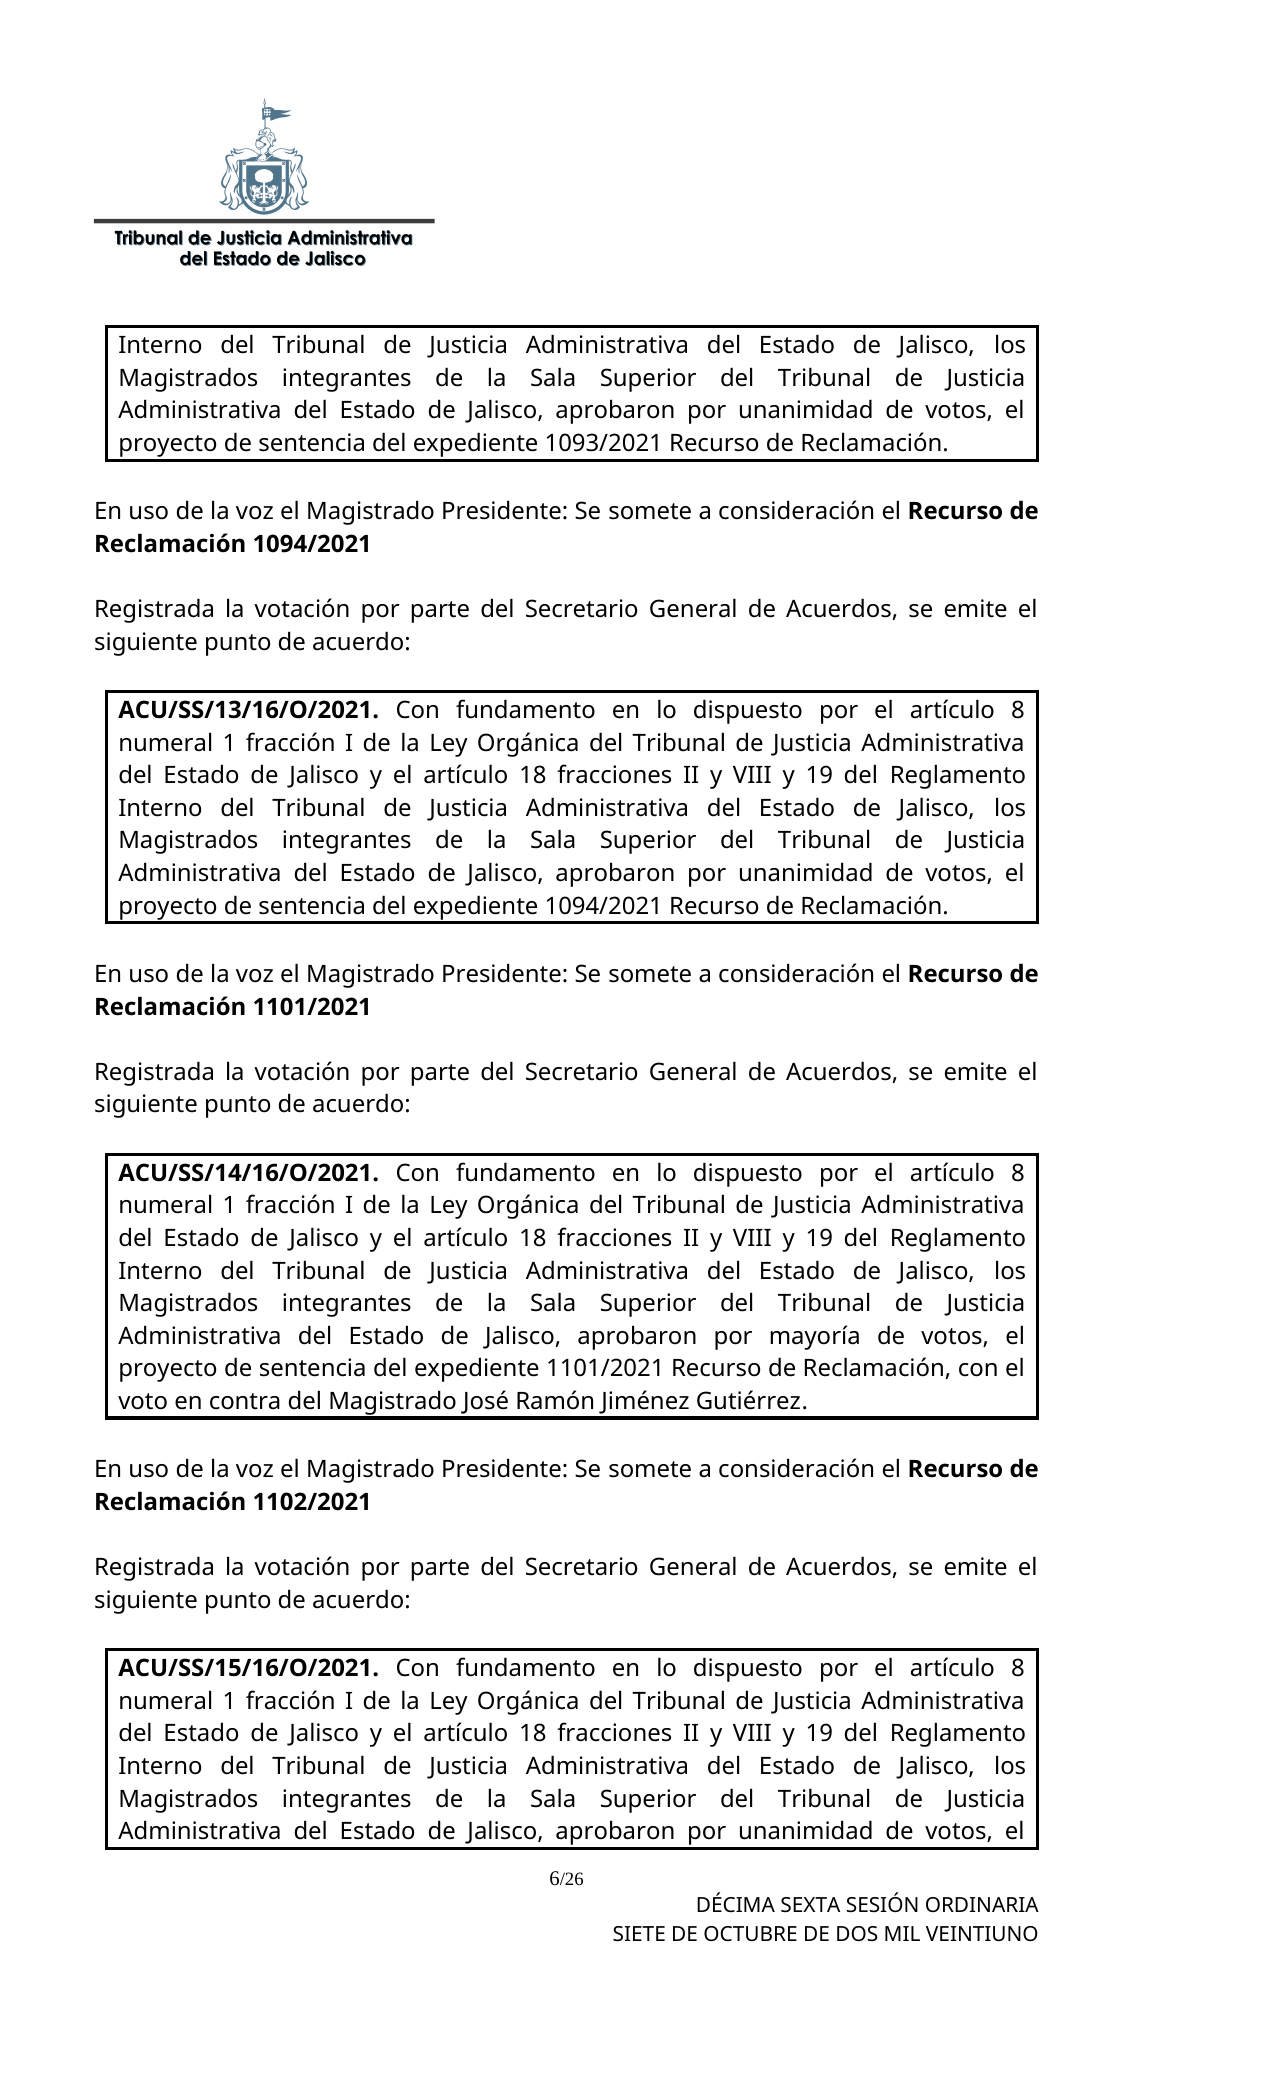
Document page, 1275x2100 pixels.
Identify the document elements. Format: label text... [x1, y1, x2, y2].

text En uso de la voz el Magistrado Presidente: Se somete a consideración el Recurso de Reclamación 1094/2021 [94, 494, 1039, 559]
text Registrada la votación por parte del Secretario General de Acuerdos, se emite el siguiente punto de acuerdo: [94, 1055, 1039, 1120]
text Registrada la votación por parte del Secretario General de Acuerdos, se emite el siguiente punto de acuerdo: [94, 1550, 1039, 1615]
picture [93, 98, 435, 266]
text Registrada la votación por parte del Secretario General de Acuerdos, se emite el siguiente punto de acuerdo: [94, 592, 1039, 657]
table_header ACU/SS/14/16/O/2021. Con fundamento en lo dispuesto por el artículo 8 numeral 1 fracción I de la Ley Orgánica del Tribunal de Justicia Administrativa del Estado de Jalisco y el artículo 18 fracciones II y VIII y 19 del Reglamento Interno del Tribunal de Justicia Administrativa del Estado de Jalisco, los Magistrados integrantes de la Sala Superior del Tribunal de Justicia Administrativa del Estado de Jalisco, aprobaron por mayoría de votos, el proyecto de sentencia del expediente 1101/2021 Recurso de Reclamación, con el voto en contra del Magistrado José Ramón Jiménez Gutiérrez. [108, 1156, 1036, 1416]
text En uso de la voz el Magistrado Presidente: Se somete a consideración el Recurso de Reclamación 1101/2021 [94, 957, 1039, 1022]
table_header ACU/SS/13/16/O/2021. Con fundamento en lo dispuesto por el artículo 8 numeral 1 fracción I de la Ley Orgánica del Tribunal de Justicia Administrativa del Estado de Jalisco y el artículo 18 fracciones II y VIII y 19 del Reglamento Interno del Tribunal de Justicia Administrativa del Estado de Jalisco, los Magistrados integrantes de la Sala Superior del Tribunal de Justicia Administrativa del Estado de Jalisco, aprobaron por unanimidad de votos, el proyecto de sentencia del expediente 1094/2021 Recurso de Reclamación. [108, 693, 1036, 921]
text En uso de la voz el Magistrado Presidente: Se somete a consideración el Recurso de Reclamación 1102/2021 [94, 1452, 1039, 1517]
